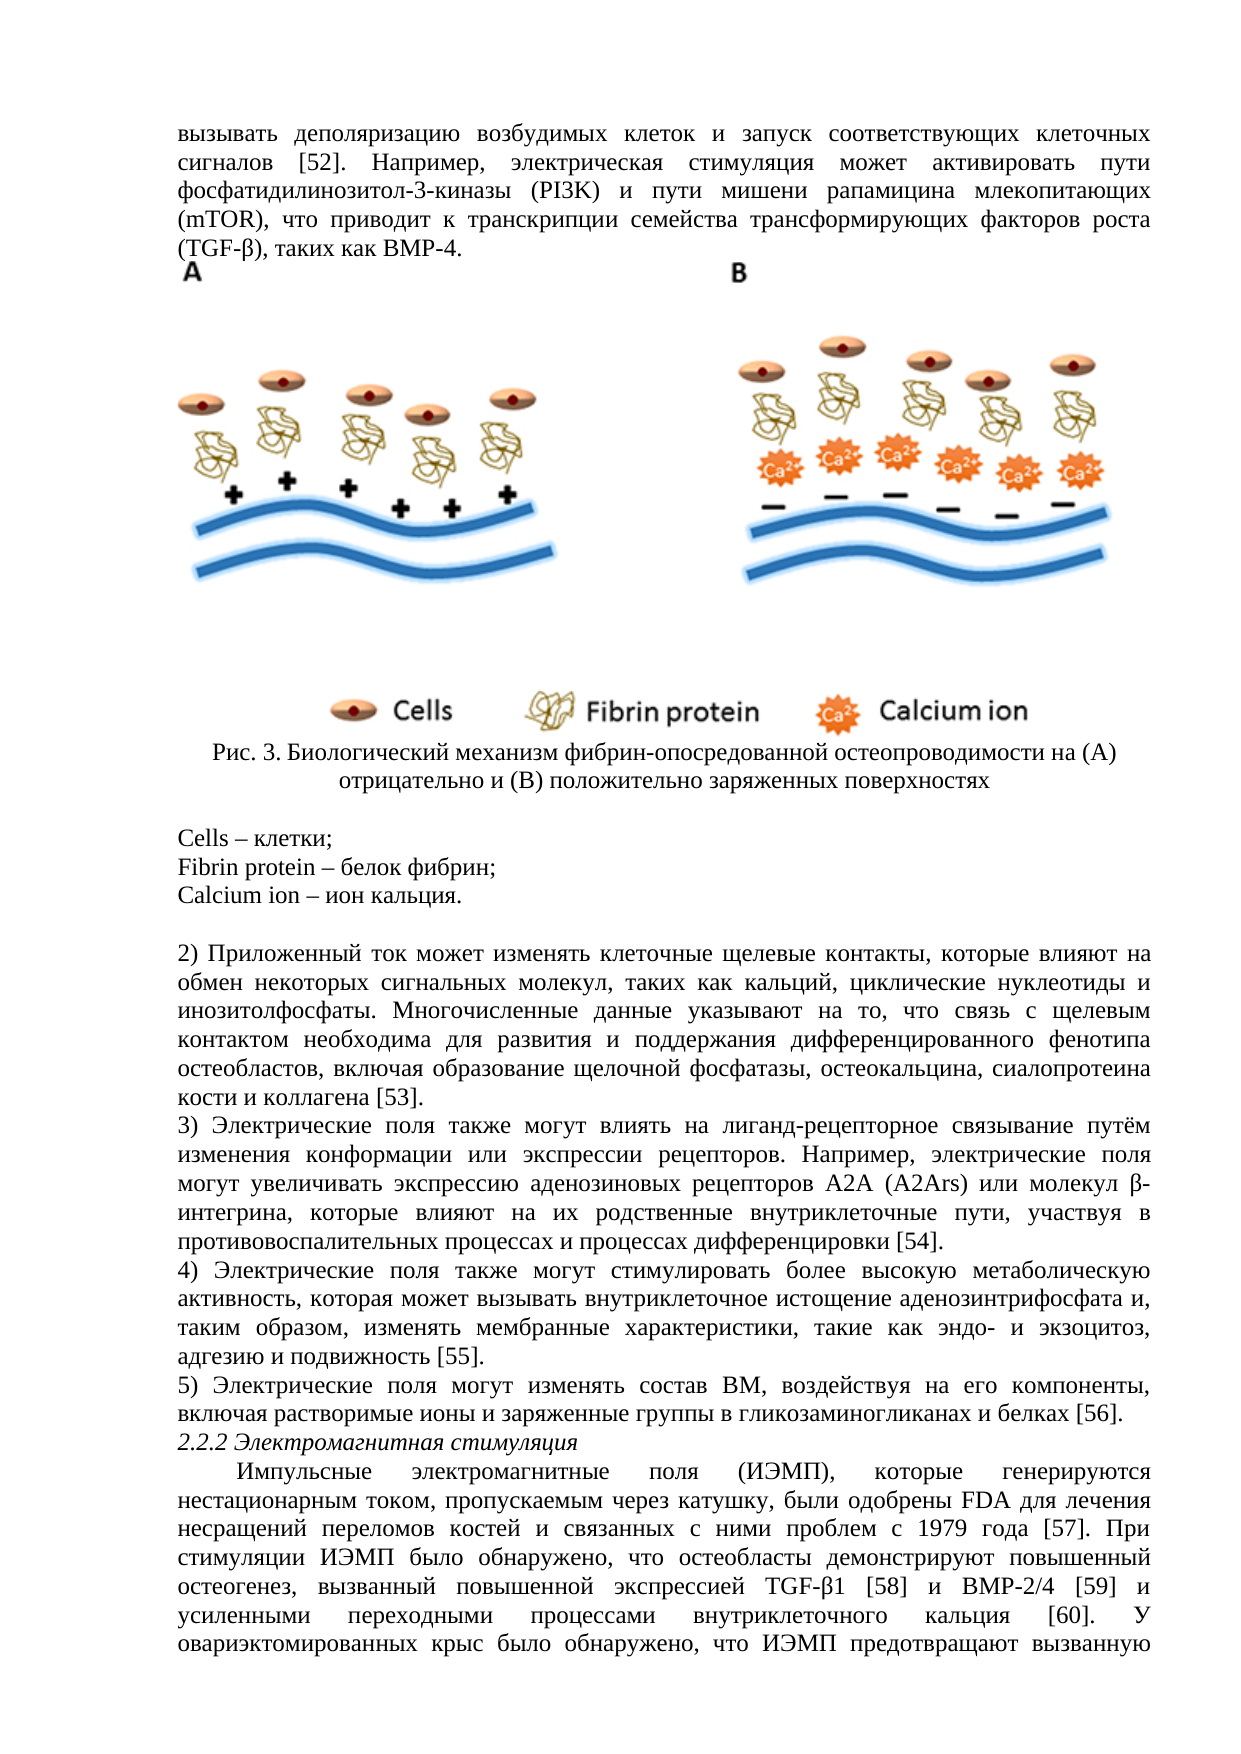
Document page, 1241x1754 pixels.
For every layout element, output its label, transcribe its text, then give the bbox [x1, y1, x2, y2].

text Fibrin protein – белок фибрин; [177, 852, 1152, 881]
picture [177, 261, 1115, 737]
text 2.2.2 Электромагнитная стимуляция [177, 1427, 1152, 1456]
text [177, 118, 1152, 262]
text 2) Приложенный ток может изменять клеточные щелевые контакты, которые влияют на обмен некоторых сигнальных молекул, таких как кальций, циклические нуклеотиды и инозитолфосфаты. Многочисленные данные указывают на то, что связь с щелевым контактом необходима для развития и поддержания дифференцированного фенотипа остеобластов, включая образование щелочной фосфатазы, остеокальцина, сиалопротеина кости и коллагена [53]. [177, 938, 1152, 1111]
text Calcium ion – ион кальция. [177, 881, 1152, 909]
text Cells – клетки; [177, 823, 1152, 852]
text 3) Электрические поля также могут влиять на лиганд-рецепторное связывание путём изменения конформации или экспрессии рецепторов. Например, электрические поля могут увеличивать экспрессию аденозиновых рецепторов A2A (A2Ars) или молекул β-интегрина, которые влияют на их родственные внутриклеточные пути, участвуя в противовоспалительных процессах и процессах дифференцировки [54]. [177, 1111, 1152, 1255]
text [177, 1456, 1152, 1657]
text 5) Электрические поля могут изменять состав ВМ, воздействуя на его компоненты, включая растворимые ионы и заряженные группы в гликозаминогликанах и белках [56]. [177, 1370, 1152, 1427]
text Рис. 3. Биологический механизм фибрин-опосредованной остеопроводимости на (А) отрицательно и (В) положительно заряженных поверхностях [177, 737, 1152, 794]
text 4) Электрические поля также могут стимулировать более высокую метаболическую активность, которая может вызывать внутриклеточное истощение аденозинтрифосфата и, таким образом, изменять мембранные характеристики, такие как эндо- и экзоцитоз, адгезию и подвижность [55]. [177, 1255, 1152, 1370]
